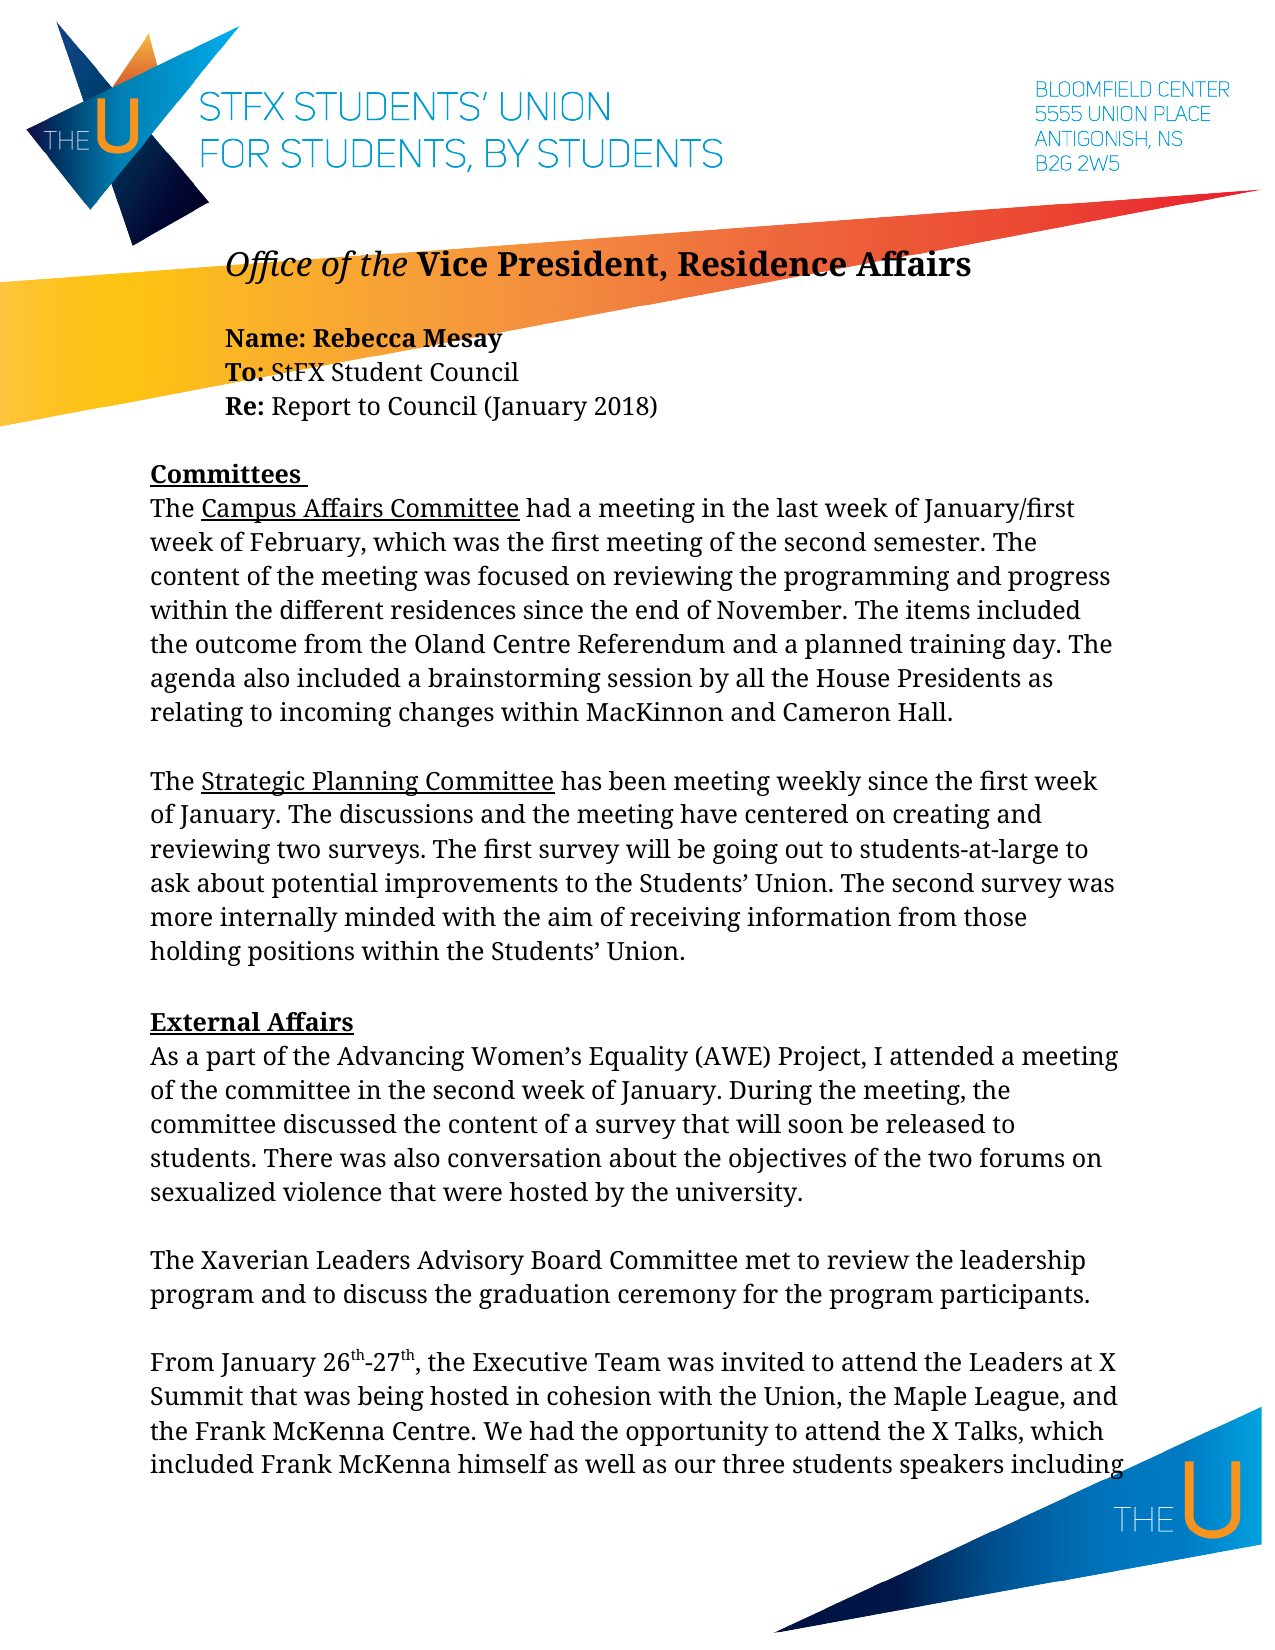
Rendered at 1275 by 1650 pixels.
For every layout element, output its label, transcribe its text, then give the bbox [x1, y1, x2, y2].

text The Xaverian Leaders Advisory Board Committee met to review the leadership program and to discuss the graduation ceremony for the program participants. [150, 1243, 1125, 1311]
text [150, 1345, 1125, 1481]
text Name: Rebecca Mesay [225, 320, 1125, 354]
picture [0, 0, 1262, 1633]
text The Strategic Planning Committee has been meeting weekly since the first week of January. The discussions and the meeting have centered on creating and reviewing two surveys. The first survey will be going out to students-at-large to ask about potential improvements to the Students’ Union. The second survey was more internally minded with the aim of receiving information from those holding positions within the Students’ Union. [150, 763, 1125, 967]
text Committees [150, 457, 1125, 491]
text To: StFX Student Council [225, 354, 1125, 388]
text Re: Report to Council (January 2018) [225, 388, 1125, 422]
text The Campus Affairs Committee had a meeting in the last week of January/first week of February, which was the first meeting of the second semester. The content of the meeting was focused on reviewing the programming and progress within the different residences since the end of November. The items included the outcome from the Oland Centre Referendum and a planned training day. The agenda also included a brainstorming session by all the House Presidents as relating to incoming changes within MacKinnon and Cameron Hall. [150, 491, 1125, 729]
text External Affairs [150, 1004, 1125, 1038]
text As a part of the Advancing Women’s Equality (AWE) Project, I attended a meeting of the committee in the second week of January. During the meeting, the committee discussed the content of a survey that will soon be released to students. There was also conversation about the objectives of the two forums on sexualized violence that were hosted by the university. [150, 1038, 1125, 1209]
text Office of the Vice President, Residence Affairs [150, 241, 1125, 286]
